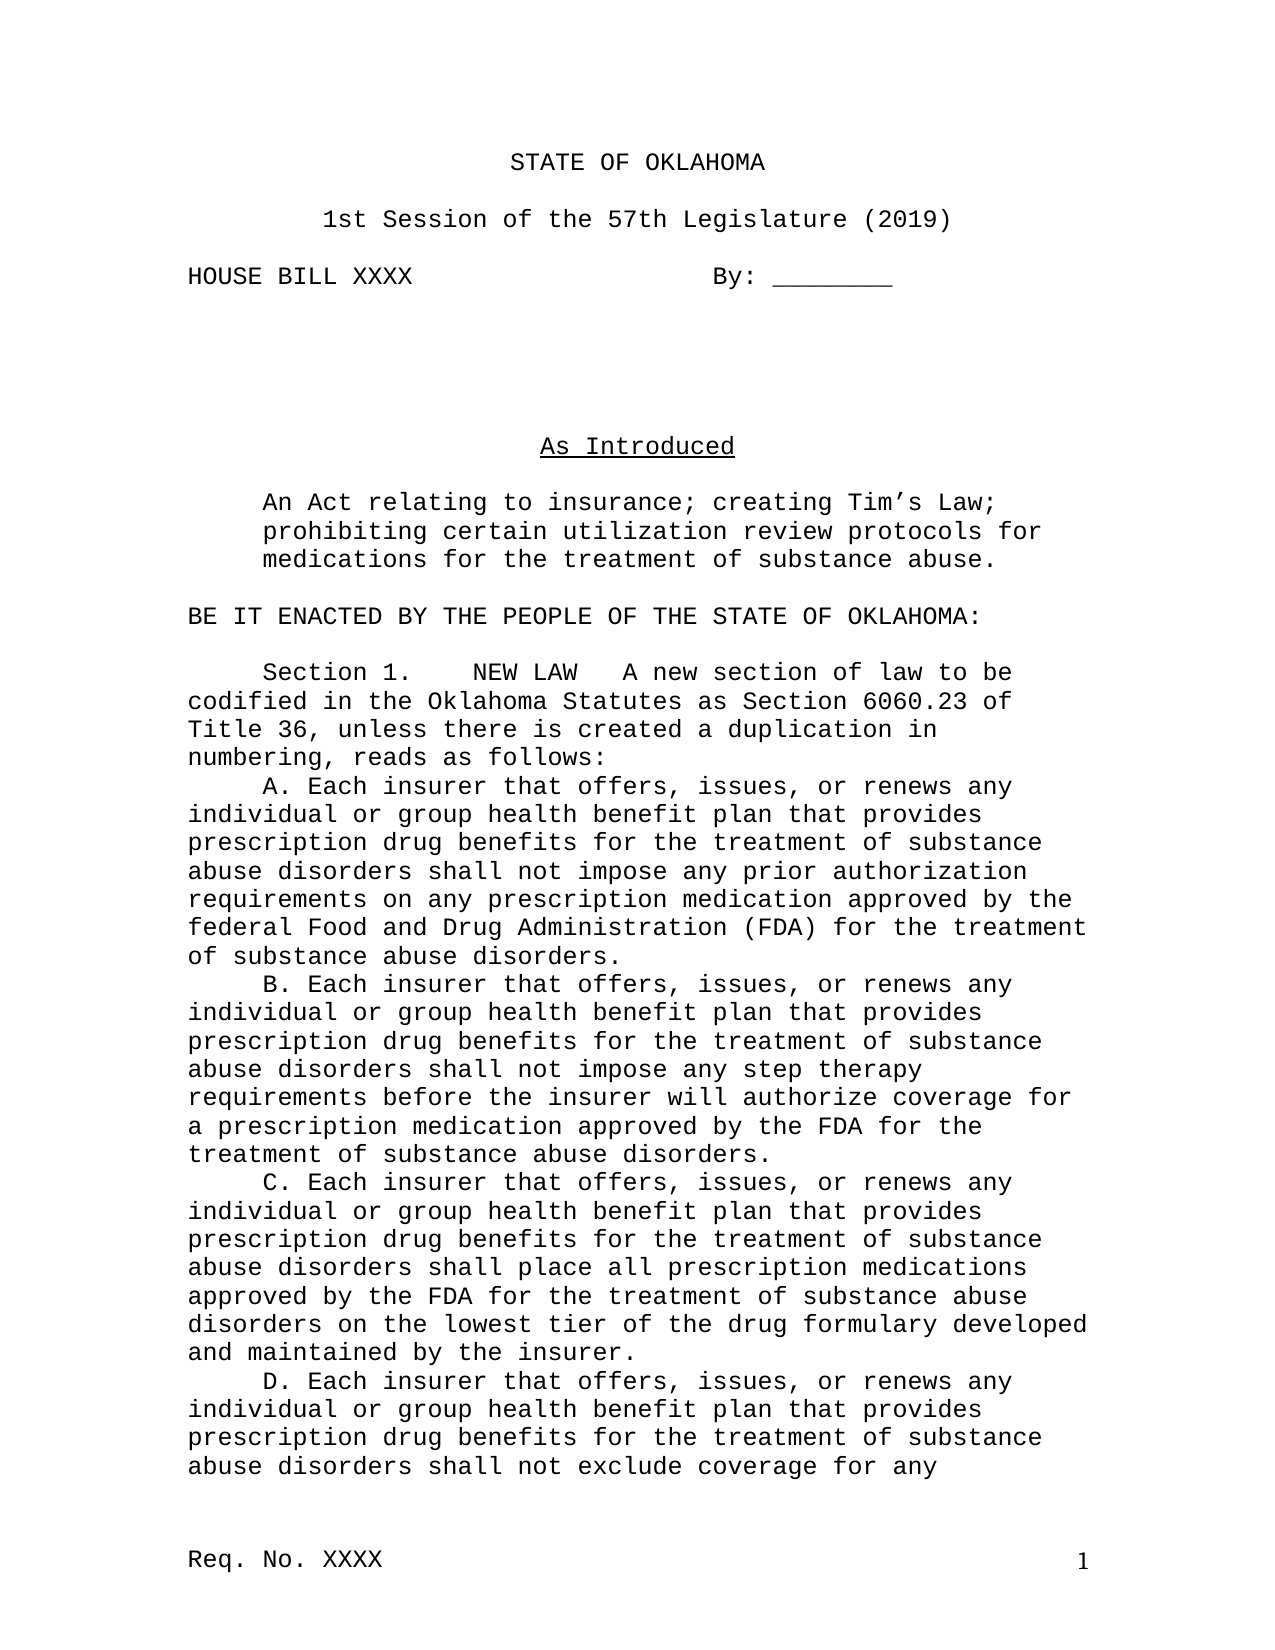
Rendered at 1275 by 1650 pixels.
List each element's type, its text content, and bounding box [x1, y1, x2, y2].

text C. Each insurer that offers, issues, or renews any individual or group health benefit plan that provides prescription drug benefits for the treatment of substance abuse disorders shall place all prescription medications approved by the FDA for the treatment of substance abuse disorders on the lowest tier of the drug formulary developed and maintained by the insurer. [187, 1170, 1087, 1368]
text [187, 1368, 1087, 1482]
text HOUSE BILL XXXX By: ________ [187, 263, 1087, 292]
text Section 1. NEW LAW A new section of law to be codified in the Oklahoma Statutes as Section 6060.23 of Title 36, unless there is created a duplication in numbering, reads as follows: [187, 660, 1087, 773]
text STATE OF OKLAHOMA [187, 150, 1087, 178]
text 1st Session of the 57th Legislature (2019) [187, 207, 1087, 235]
text A. Each insurer that offers, issues, or renews any individual or group health benefit plan that provides prescription drug benefits for the treatment of substance abuse disorders shall not impose any prior authorization requirements on any prescription medication approved by the federal Food and Drug Administration (FDA) for the treatment of substance abuse disorders. [187, 773, 1087, 972]
text BE IT ENACTED BY THE PEOPLE OF THE STATE OF OKLAHOMA: [187, 603, 1087, 632]
text An Act relating to insurance; creating Tim’s Law; prohibiting certain utilization review protocols for medications for the treatment of substance abuse. [262, 490, 1087, 575]
text B. Each insurer that offers, issues, or renews any individual or group health benefit plan that provides prescription drug benefits for the treatment of substance abuse disorders shall not impose any step therapy requirements before the insurer will authorize coverage for a prescription medication approved by the FDA for the treatment of substance abuse disorders. [187, 972, 1087, 1170]
text As Introduced [187, 433, 1087, 462]
